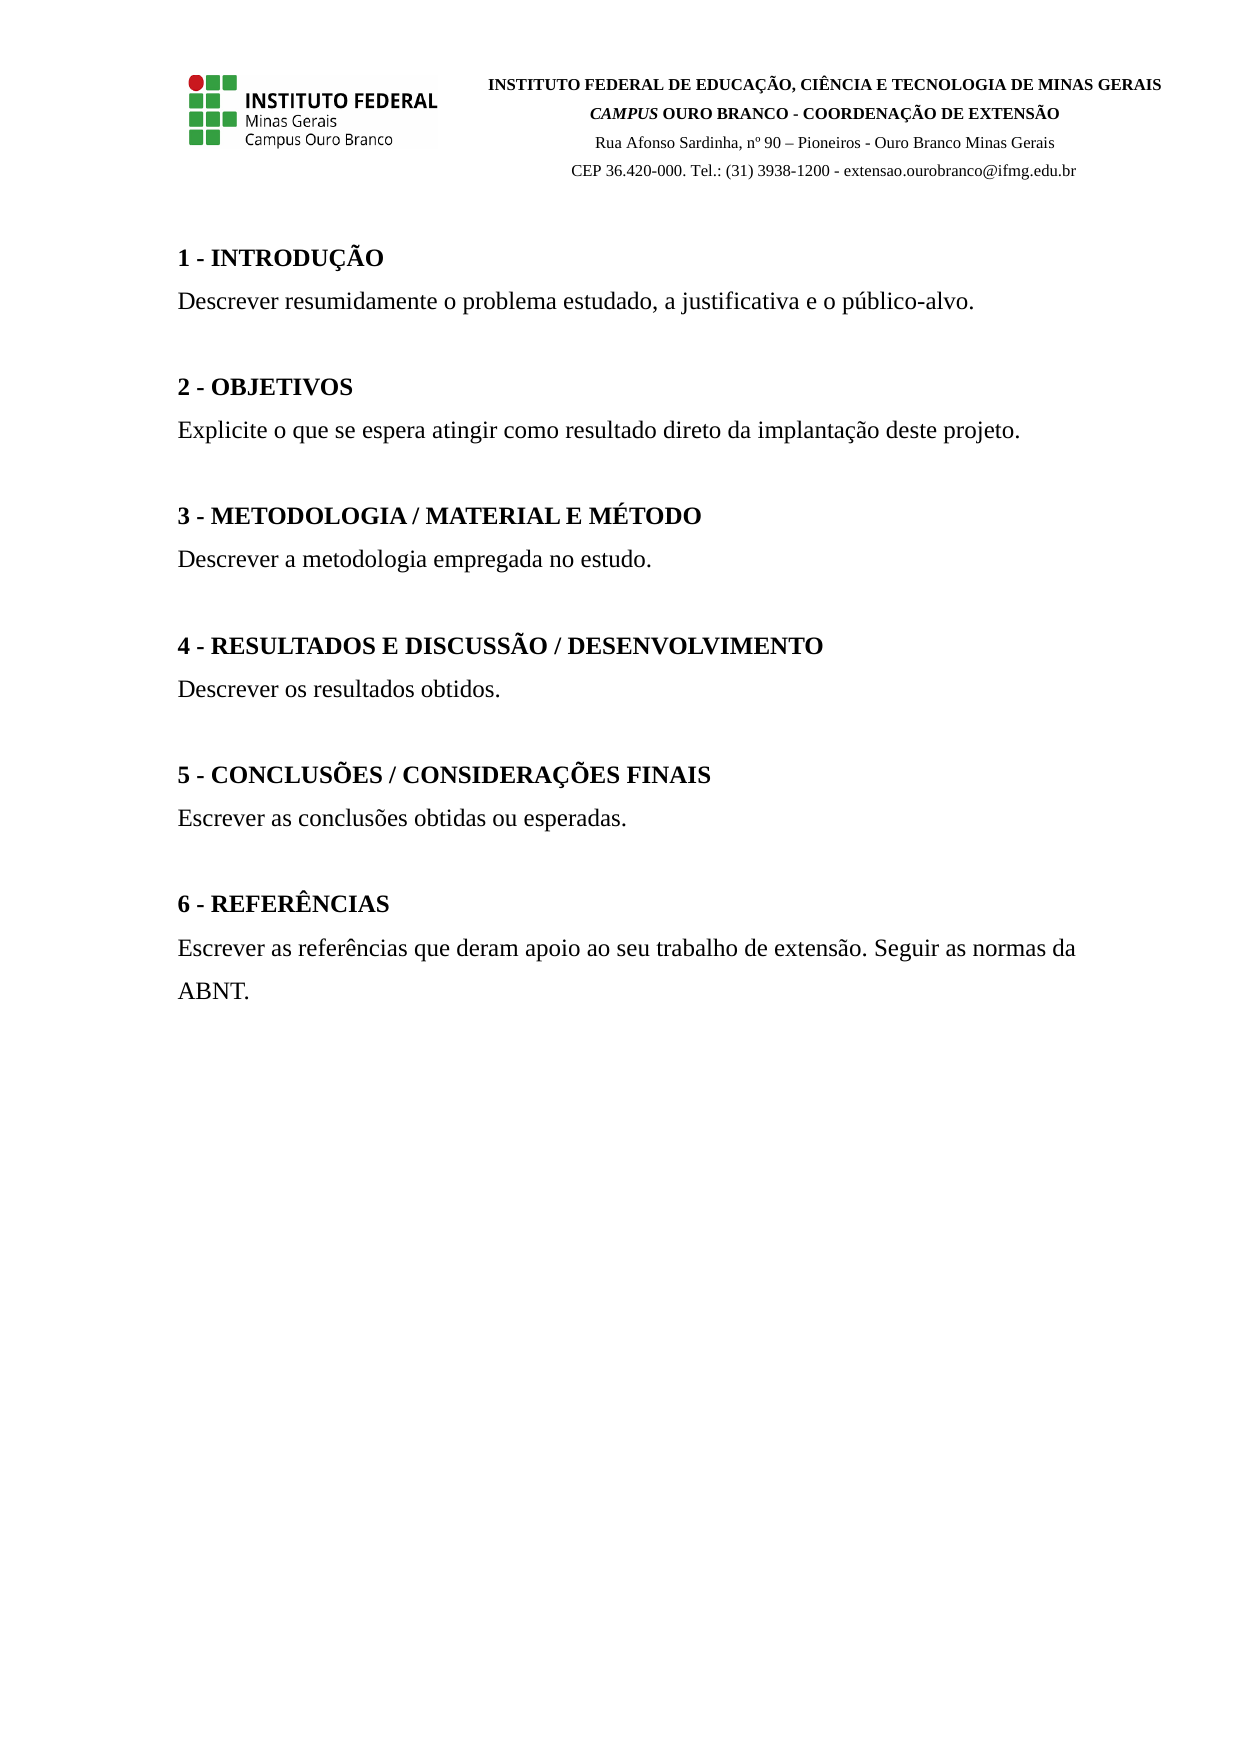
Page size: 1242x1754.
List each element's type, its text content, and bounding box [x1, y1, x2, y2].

picture [188, 75, 438, 149]
text 2 - OBJETIVOS [177, 372, 1123, 401]
text 3 - Metodologia / Material e Método [177, 501, 1123, 530]
text 4 - rESULTADOS e discussão / DESENVOLVIMENTO [177, 631, 1123, 659]
text Descrever os resultados obtidos. [177, 674, 1123, 703]
text Descrever resumidamente o problema estudado, a justificativa e o público-alvo. [177, 286, 1123, 314]
text Explicite o que se espera atingir como resultado direto da implantação deste projeto. [177, 415, 1123, 444]
text Escrever as conclusões obtidas ou esperadas. [177, 803, 1123, 832]
text 1 - INTRODUÇÃO [177, 243, 1123, 271]
text 6 - Referências [177, 889, 1123, 918]
text Escrever as referências que deram apoio ao seu trabalho de extensão. Seguir as normas da ABNT. [177, 933, 1123, 1004]
text Descrever a metodologia empregada no estudo. [177, 544, 1123, 573]
text 5 - CONCLUSÕES / Considerações finais [177, 760, 1123, 789]
